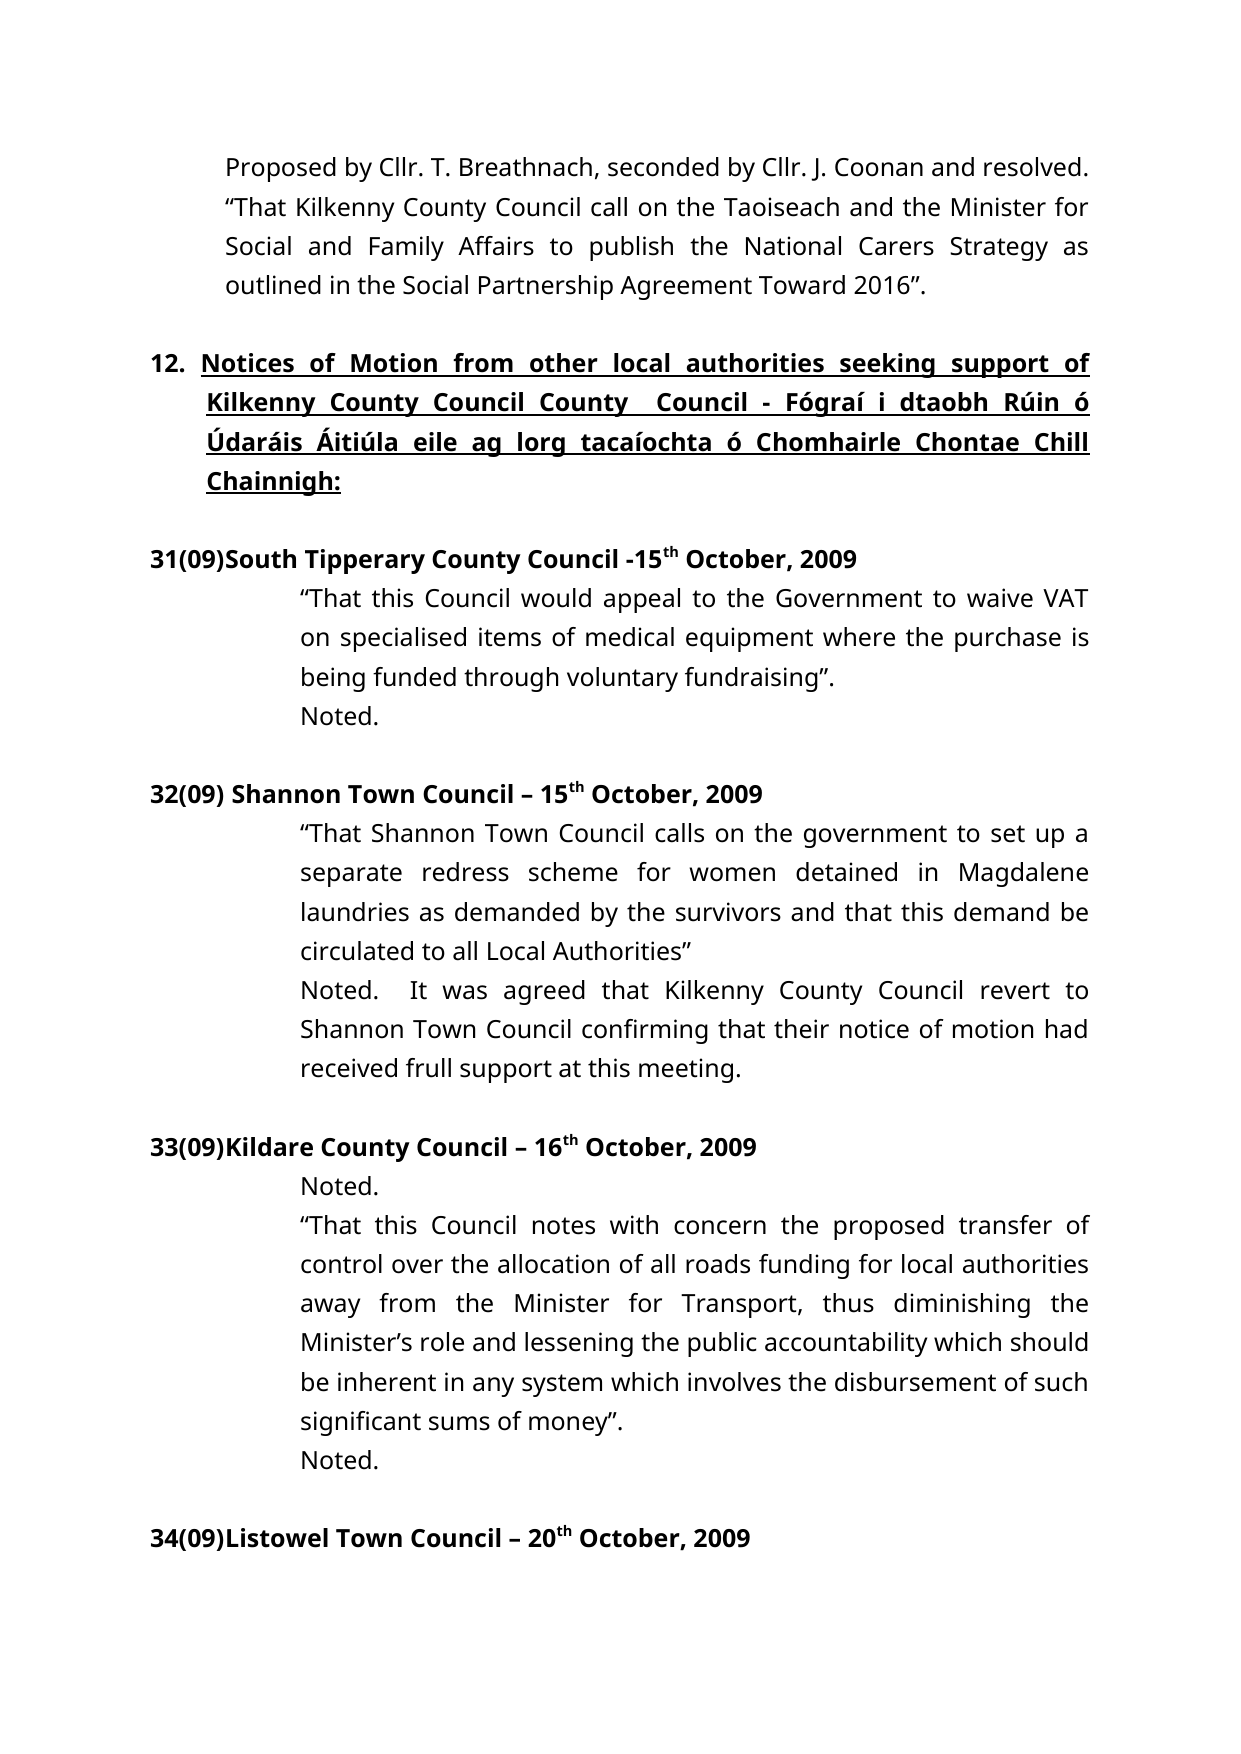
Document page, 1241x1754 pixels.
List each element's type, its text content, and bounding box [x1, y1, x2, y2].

text 31(09) South Tipperary County Council -15th October, 2009 [150, 542, 1090, 576]
text Noted. [300, 1442, 1090, 1477]
text “That Kilkenny County Council call on the Taoiseach and the Minister for Social and Family Affairs to publish the National Carers Strategy as outlined in the Social Partnership Agreement Toward 2016”. [150, 189, 1090, 302]
text 34(09) Listowel Town Council – 20th October, 2009 [150, 1521, 1090, 1555]
text “That Shannon Town Council calls on the government to set up a separate redress scheme for women detained in Magdalene laundries as demanded by the survivors and that this demand be circulated to all Local Authorities” [300, 816, 1090, 967]
text Noted. [300, 698, 1090, 732]
text 12. Notices of Motion from other local authorities seeking support of Kilkenny County Council County Council - Fógraí i dtaobh Rúin ó Údaráis Áitiúla eile ag lorg tacaíochta ó Chomhairle Chontae Chill Chainnigh: [150, 346, 1090, 497]
text Noted. It was agreed that Kilkenny County Council revert to Shannon Town Council confirming that their notice of motion had received frull support at this meeting. [300, 972, 1090, 1085]
text 33(09) Kildare County Council – 16th October, 2009 [150, 1129, 1090, 1163]
text “That this Council notes with concern the proposed transfer of control over the allocation of all roads funding for local authorities away from the Minister for Transport, thus diminishing the Minister’s role and lessening the public accountability which should be inherent in any system which involves the disbursement of such significant sums of money”. [300, 1207, 1090, 1437]
text Noted. [150, 1168, 1090, 1202]
text Proposed by Cllr. T. Breathnach, seconded by Cllr. J. Coonan and resolved. [225, 150, 1090, 184]
text “That this Council would appeal to the Government to waive VAT on specialised items of medical equipment where the purchase is being funded through voluntary fundraising”. [300, 581, 1090, 693]
text 32(09) Shannon Town Council – 15th October, 2009 [150, 777, 1090, 811]
